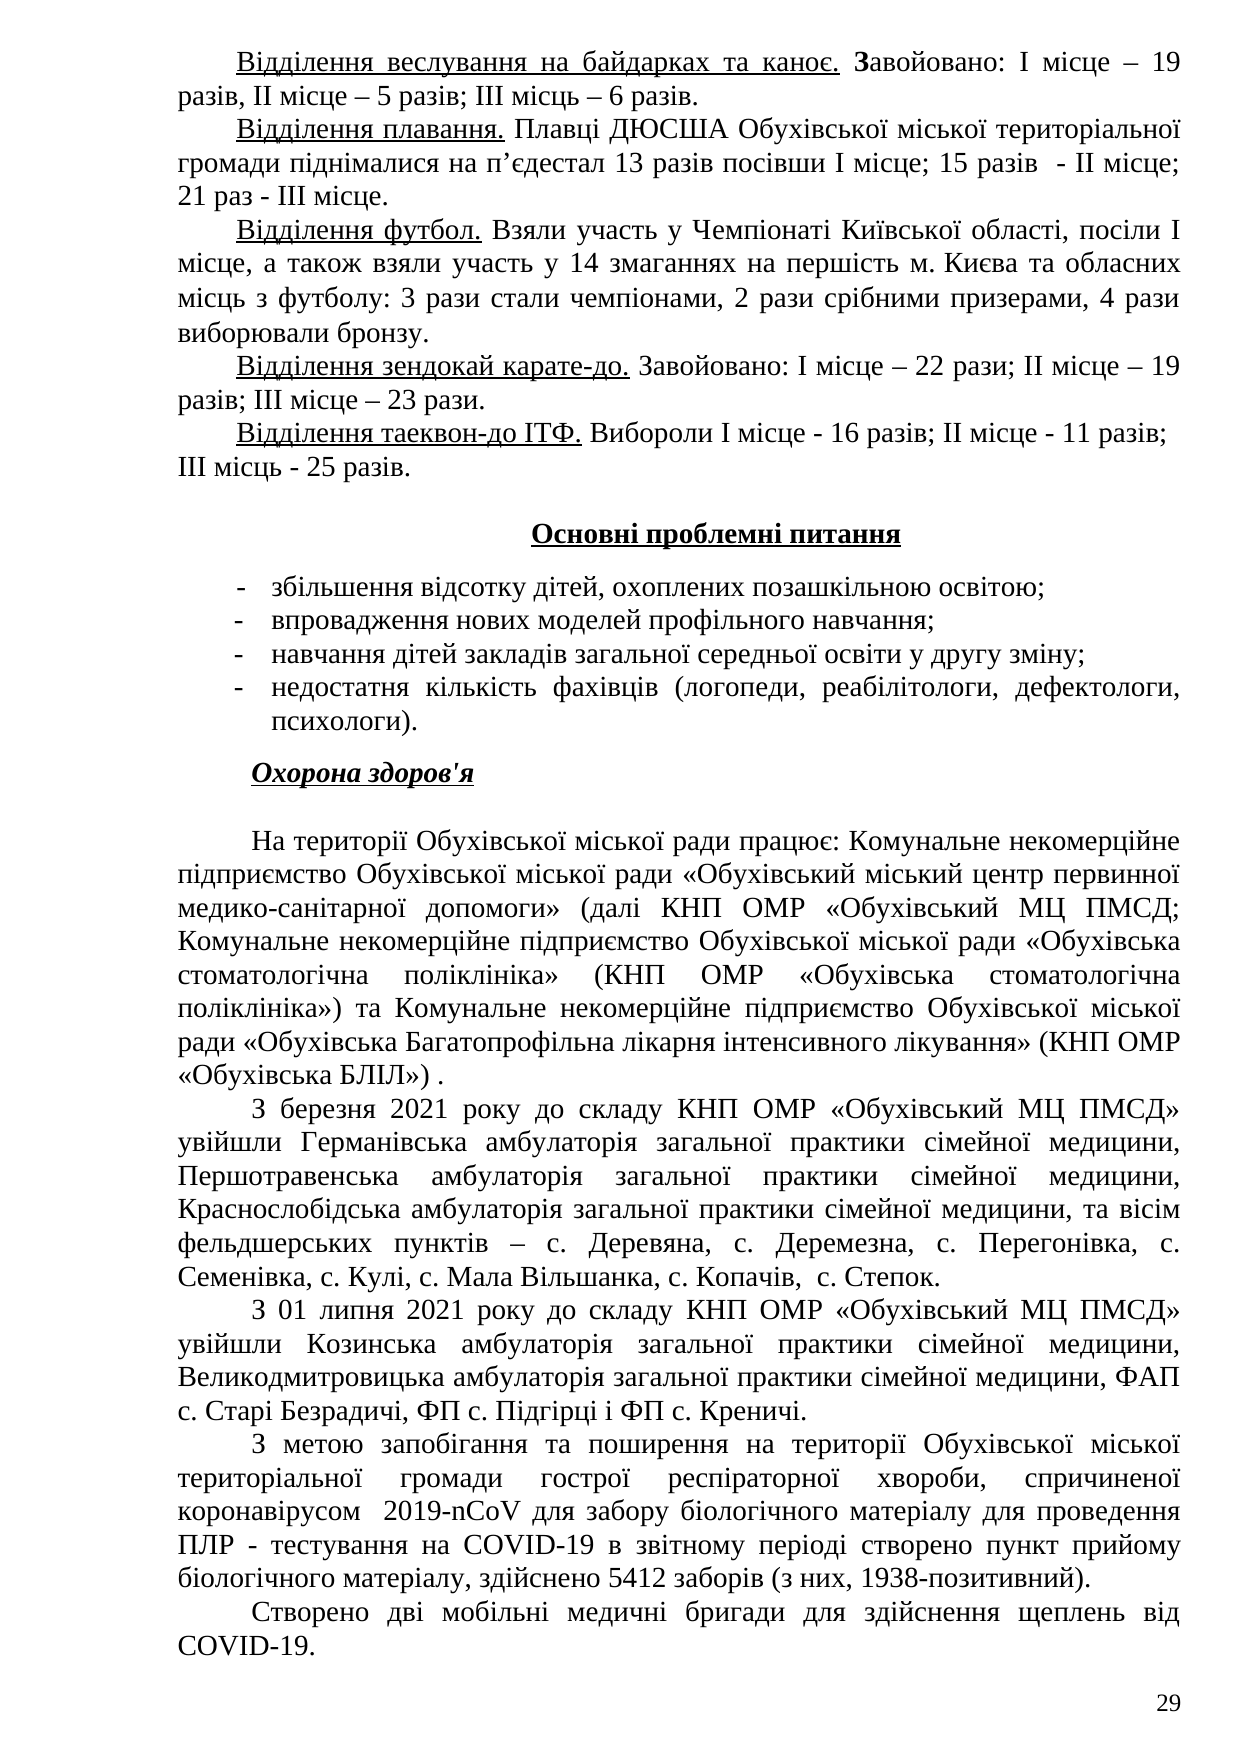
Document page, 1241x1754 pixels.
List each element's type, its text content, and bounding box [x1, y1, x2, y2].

text Відділення футбол. Взяли участь у Чемпіонаті Київської області, посіли І місце, а також взяли участь у 14 змаганнях на першість м. Києва та обласних місць з футболу: 3 рази стали чемпіонами, 2 рази срібними призерами, 4 рази виборювали бронзу. [177, 212, 1181, 348]
list навчання дітей закладів загальної середньої освіти у другу зміну; [233, 636, 1181, 669]
text На території Обухівської міської ради працює: Комунальне некомерційне підприємство Обухівської міської ради «Обухівський міський центр первинної медико-санітарної допомоги» (далі КНП ОМР «Обухівський МЦ ПМСД; Комунальне некомерційне підприємство Обухівської міської ради «Обухівська стоматологічна поліклініка» (КНП ОМР «Обухівська стоматологічна поліклініка») та Комунальне некомерційне підприємство Обухівської міської ради «Обухівська Багатопрофільна лікарня інтенсивного лікування» (КНП ОМР «Обухівська БЛІЛ») . [177, 823, 1181, 1091]
list впровадження нових моделей профільного навчання; [233, 602, 1181, 636]
text Відділення таеквон-до ІТФ. Вибороли І місце - 16 разів; ІІ місце - 11 разів; [177, 415, 1181, 449]
text Відділення зендокай карате-до. Завойовано: І місце – 22 рази; ІІ місце – 19 разів; ІІІ місце – 23 рази. [177, 348, 1181, 415]
text Відділення веслування на байдарках та каноє. Завойовано: І місце – 19 разів, ІІ місце – 5 разів; ІІІ місць – 6 разів. [177, 44, 1181, 111]
text З метою запобігання та поширення на території Обухівської міської територіальної громади гострої респіраторної хвороби, спричиненої коронавірусом 2019-nCoV для забору біологічного матеріалу для проведення ПЛР - тестування на COVID-19 в звітному періоді створено пункт прийому біологічного матеріалу, здійснено 5412 заборів (з них, 1938-позитивний). [177, 1426, 1181, 1594]
text Створено дві мобільні медичні бригади для здійснення щеплень від COVID-19. [177, 1594, 1181, 1661]
text З березня 2021 року до складу КНП ОМР «Обухівський МЦ ПМСД» увійшли Германівська амбулаторія загальної практики сімейної медицини, Першотравенська амбулаторія загальної практики сімейної медицини, Краснослобідська амбулаторія загальної практики сімейної медицини, та вісім фельдшерських пунктів – с. Деревяна, с. Деремезна, с. Перегонівка, с. Семенівка, с. Кулі, с. Мала Вільшанка, с. Копачів, с. Степок. [177, 1091, 1181, 1292]
list збільшення відсотку дітей, охоплених позашкільною освітою; [177, 569, 1181, 602]
text Охорона здоров'я [177, 756, 1181, 789]
list недостатня кількість фахівців (логопеди, реабілітологи, дефектологи, психологи). [233, 669, 1181, 736]
text Відділення плавання. Плавці ДЮСША Обухівської міської територіальної громади піднімалися на п’єдестал 13 разів посівши І місце; 15 разів - ІІ місце; 21 раз - ІІІ місце. [177, 111, 1181, 212]
text З 01 липня 2021 року до складу КНП ОМР «Обухівський МЦ ПМСД» увійшли Козинська амбулаторія загальної практики сімейної медицини, Великодмитровицька амбулаторія загальної практики сімейної медицини, ФАП с. Старі Безрадичі, ФП с. Підгірці і ФП с. Креничі. [177, 1292, 1181, 1426]
text Основні проблемні питання [177, 516, 1181, 549]
text ІІІ місць - 25 разів. [177, 449, 1181, 482]
